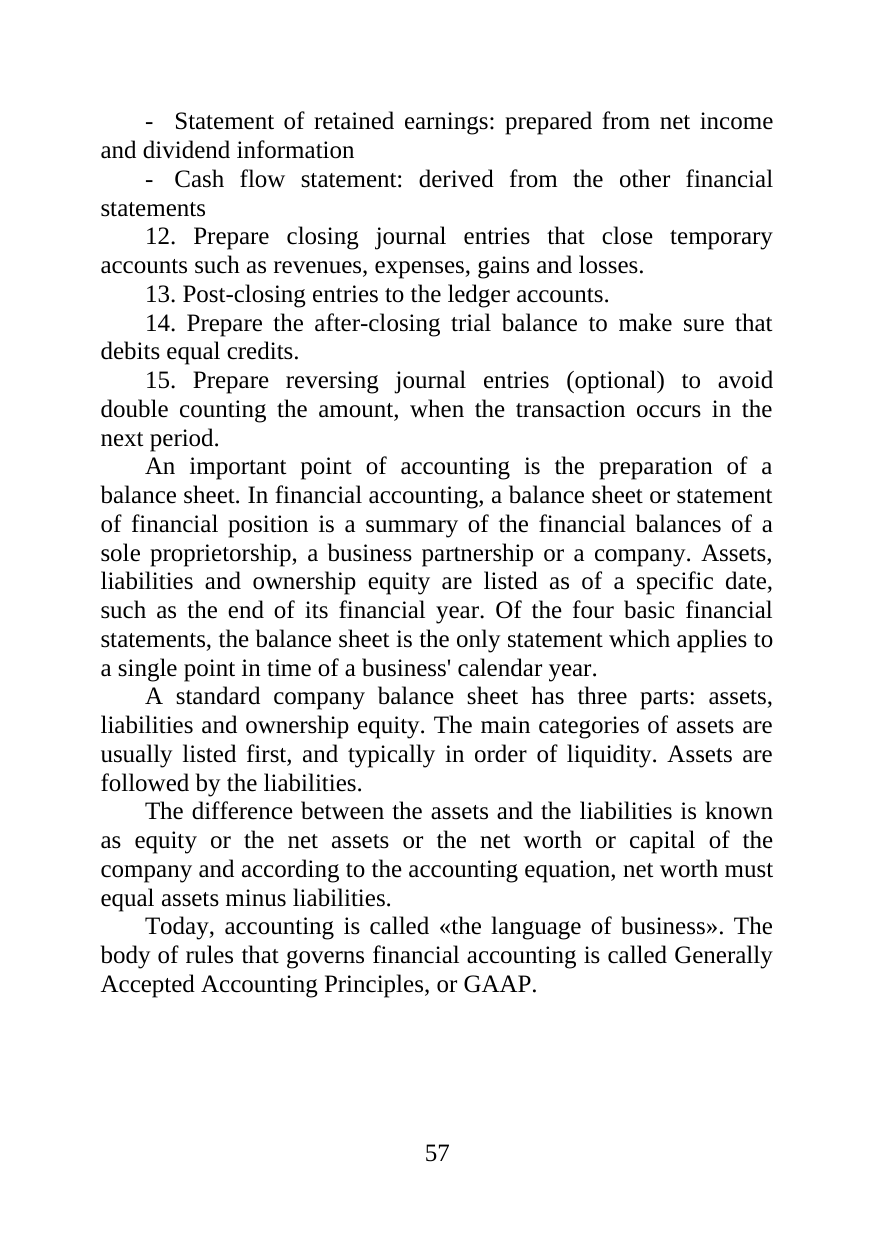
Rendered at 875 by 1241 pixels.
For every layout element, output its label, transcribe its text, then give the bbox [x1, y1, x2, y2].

text The difference between the assets and the liabilities is known as equity or the net assets or the net worth or capital of the company and according to the accounting equation, net worth must equal assets minus liabilities. [100, 796, 774, 911]
text A standard company balance sheet has three parts: assets, liabilities and ownership equity. The main categories of assets are usually listed first, and typically in order of liquidity. Assets are followed by the liabilities. [100, 681, 774, 796]
text - Cash flow statement: derived from the other financial statements [100, 164, 774, 221]
text - Statement of retained earnings: prepared from net income and dividend information [100, 106, 774, 164]
text 14. Prepare the after-closing trial balance to make sure that debits equal credits. [100, 308, 774, 365]
text 15. Prepare reversing journal entries (optional) to avoid double counting the amount, when the transaction occurs in the next period. [100, 365, 774, 451]
text An important point of accounting is the preparation of a balance sheet. In financial accounting, a balance sheet or statement of financial position is a summary of the financial balances of a sole proprietorship, a business partnership or a company. Assets, liabilities and ownership equity are listed as of a specific date, such as the end of its financial year. Of the four basic financial statements, the balance sheet is the only statement which applies to a single point in time of a business' calendar year. [100, 451, 774, 681]
text Today, accounting is called «the language of business». The body of rules that governs financial accounting is called Generally Accepted Accounting Principles, or GAAP. [100, 911, 774, 998]
text 12. Prepare closing journal entries that close temporary accounts such as revenues, expenses, gains and losses. [100, 221, 774, 279]
text 13. Post-closing entries to the ledger accounts. [100, 279, 774, 308]
